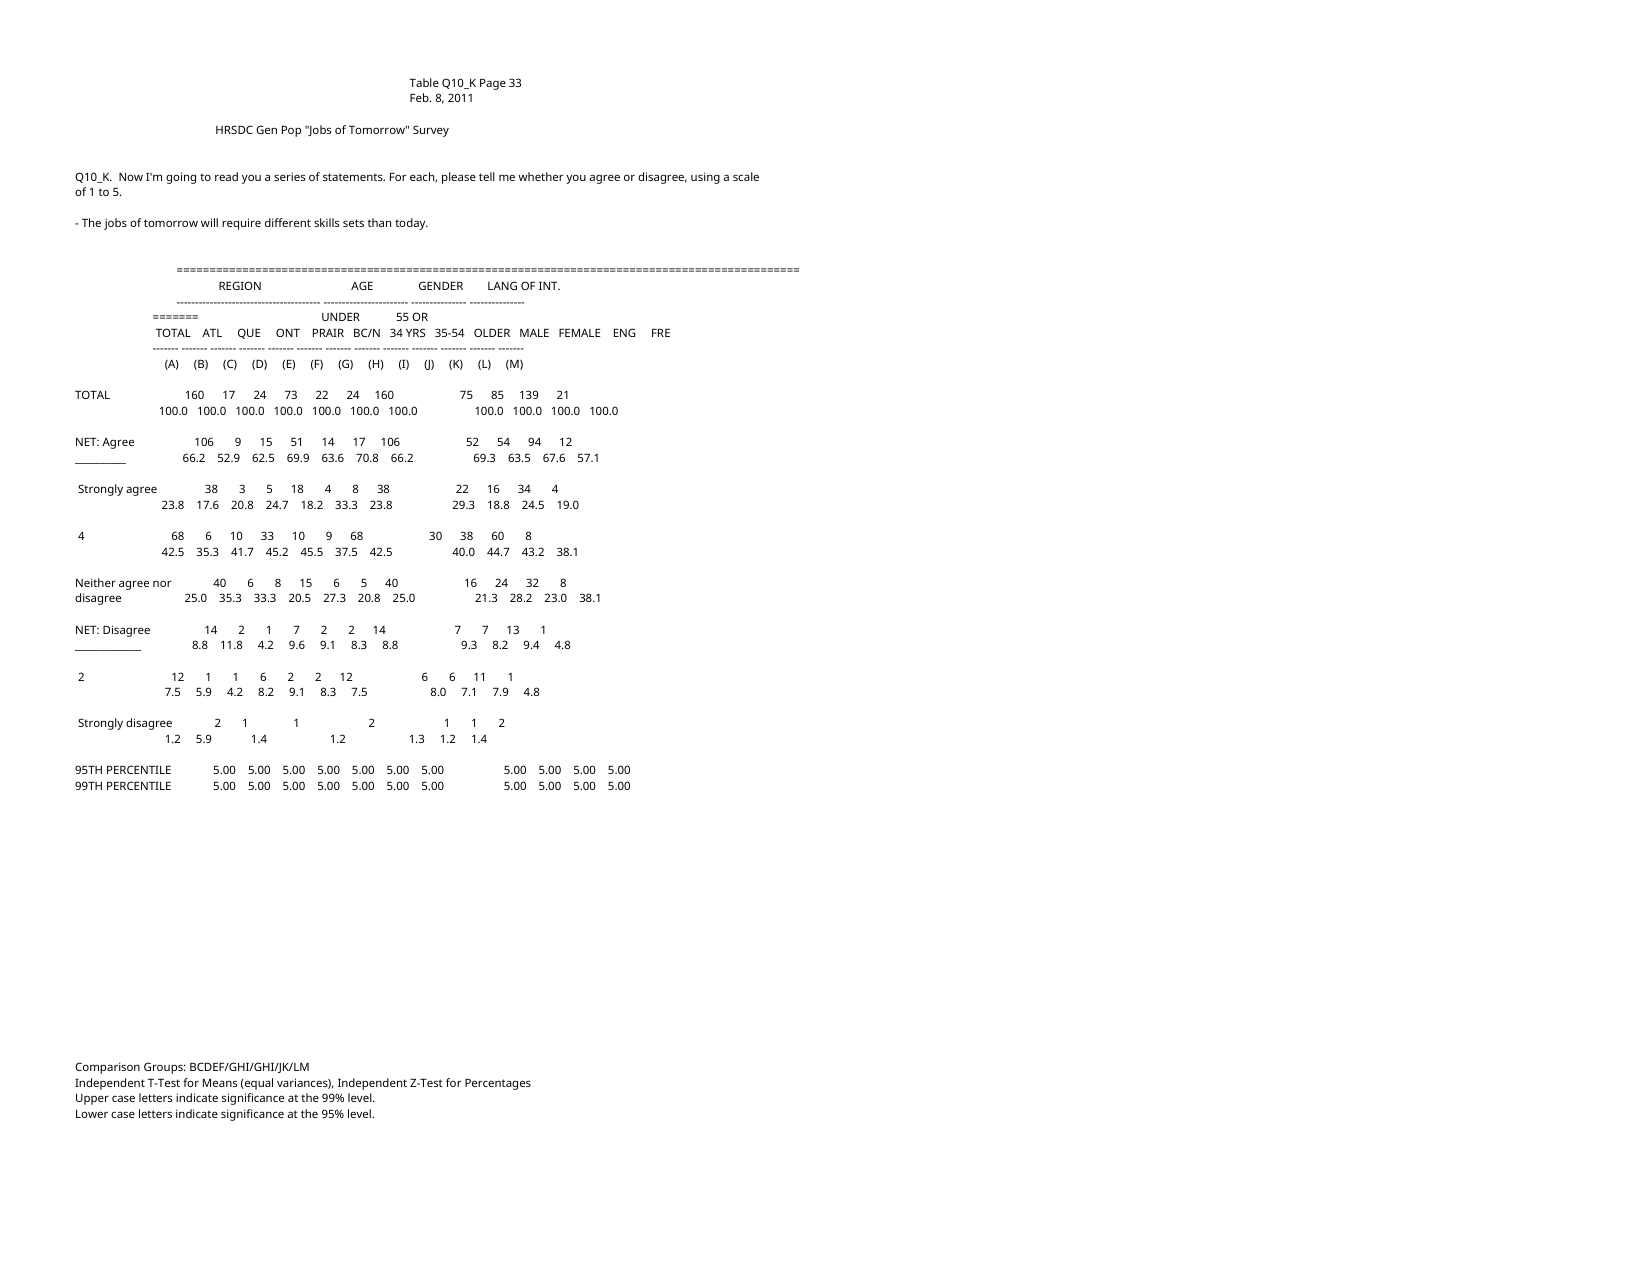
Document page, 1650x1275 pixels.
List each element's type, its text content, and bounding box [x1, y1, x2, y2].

text 95TH PERCENTILE 5.00 5.00 5.00 5.00 5.00 5.00 5.00 5.00 5.00 5.00 5.00 [75, 762, 1575, 778]
text 42.5 35.3 41.7 45.2 45.5 37.5 42.5 40.0 44.7 43.2 38.1 [75, 544, 1575, 559]
text 4 68 6 10 33 10 9 68 30 38 60 8 [75, 528, 1575, 544]
text REGION AGE GENDER LANG OF INT. [75, 278, 1575, 294]
text =============================================================================================== [75, 262, 1575, 278]
text TOTAL 160 17 24 73 22 24 160 75 85 139 21 [75, 387, 1575, 403]
text Strongly disagree 2 1 1 2 1 1 2 [75, 716, 1575, 731]
text disagree 25.0 35.3 33.3 20.5 27.3 20.8 25.0 21.3 28.2 23.0 38.1 [75, 591, 1575, 606]
text NET: Disagree 14 2 1 7 2 2 14 7 7 13 1 [75, 622, 1575, 637]
text _____________ 8.8 11.8 4.2 9.6 9.1 8.3 8.8 9.3 8.2 9.4 4.8 [75, 637, 1575, 653]
text Independent T-Test for Means (equal variances), Independent Z-Test for Percentages [75, 1075, 1575, 1091]
text Q10_K. Now I'm going to read you a series of statements. For each, please tell me whether you agree or disagree, using a scale [75, 169, 1575, 184]
text ======= UNDER 55 OR [75, 309, 1575, 325]
text NET: Agree 106 9 15 51 14 17 106 52 54 94 12 [75, 434, 1575, 450]
text Comparison Groups: BCDEF/GHI/GHI/JK/LM [75, 1059, 1575, 1075]
text 23.8 17.6 20.8 24.7 18.2 33.3 23.8 29.3 18.8 24.5 19.0 [75, 497, 1575, 512]
text Neither agree nor 40 6 8 15 6 5 40 16 24 32 8 [75, 575, 1575, 591]
text 1.2 5.9 1.4 1.2 1.3 1.2 1.4 [75, 731, 1575, 747]
text Upper case letters indicate significance at the 99% level. [75, 1091, 1575, 1106]
text HRSDC Gen Pop "Jobs of Tomorrow" Survey [75, 122, 1575, 137]
text --------------------------------------- ----------------------- --------------- --------------- [75, 294, 1575, 309]
text 100.0 100.0 100.0 100.0 100.0 100.0 100.0 100.0 100.0 100.0 100.0 [75, 403, 1575, 419]
text of 1 to 5. [75, 184, 1575, 200]
text Feb. 8, 2011 [75, 91, 1575, 106]
text Lower case letters indicate significance at the 95% level. [75, 1106, 1575, 1122]
text 7.5 5.9 4.2 8.2 9.1 8.3 7.5 8.0 7.1 7.9 4.8 [75, 684, 1575, 700]
text 2 12 1 1 6 2 2 12 6 6 11 1 [75, 669, 1575, 684]
text 99TH PERCENTILE 5.00 5.00 5.00 5.00 5.00 5.00 5.00 5.00 5.00 5.00 5.00 [75, 778, 1575, 794]
text - The jobs of tomorrow will require different skills sets than today. [75, 216, 1575, 231]
text TOTAL ATL QUE ONT PRAIR BC/N 34 YRS 35-54 OLDER MALE FEMALE ENG FRE [75, 325, 1575, 341]
text Table Q10_K Page 33 [75, 75, 1575, 91]
text Strongly agree 38 3 5 18 4 8 38 22 16 34 4 [75, 481, 1575, 497]
text ------- ------- ------- ------- ------- ------- ------- ------- ------- ------- ------- ------- ------- [75, 341, 1575, 356]
text __________ 66.2 52.9 62.5 69.9 63.6 70.8 66.2 69.3 63.5 67.6 57.1 [75, 450, 1575, 466]
text (A) (B) (C) (D) (E) (F) (G) (H) (I) (J) (K) (L) (M) [75, 356, 1575, 372]
